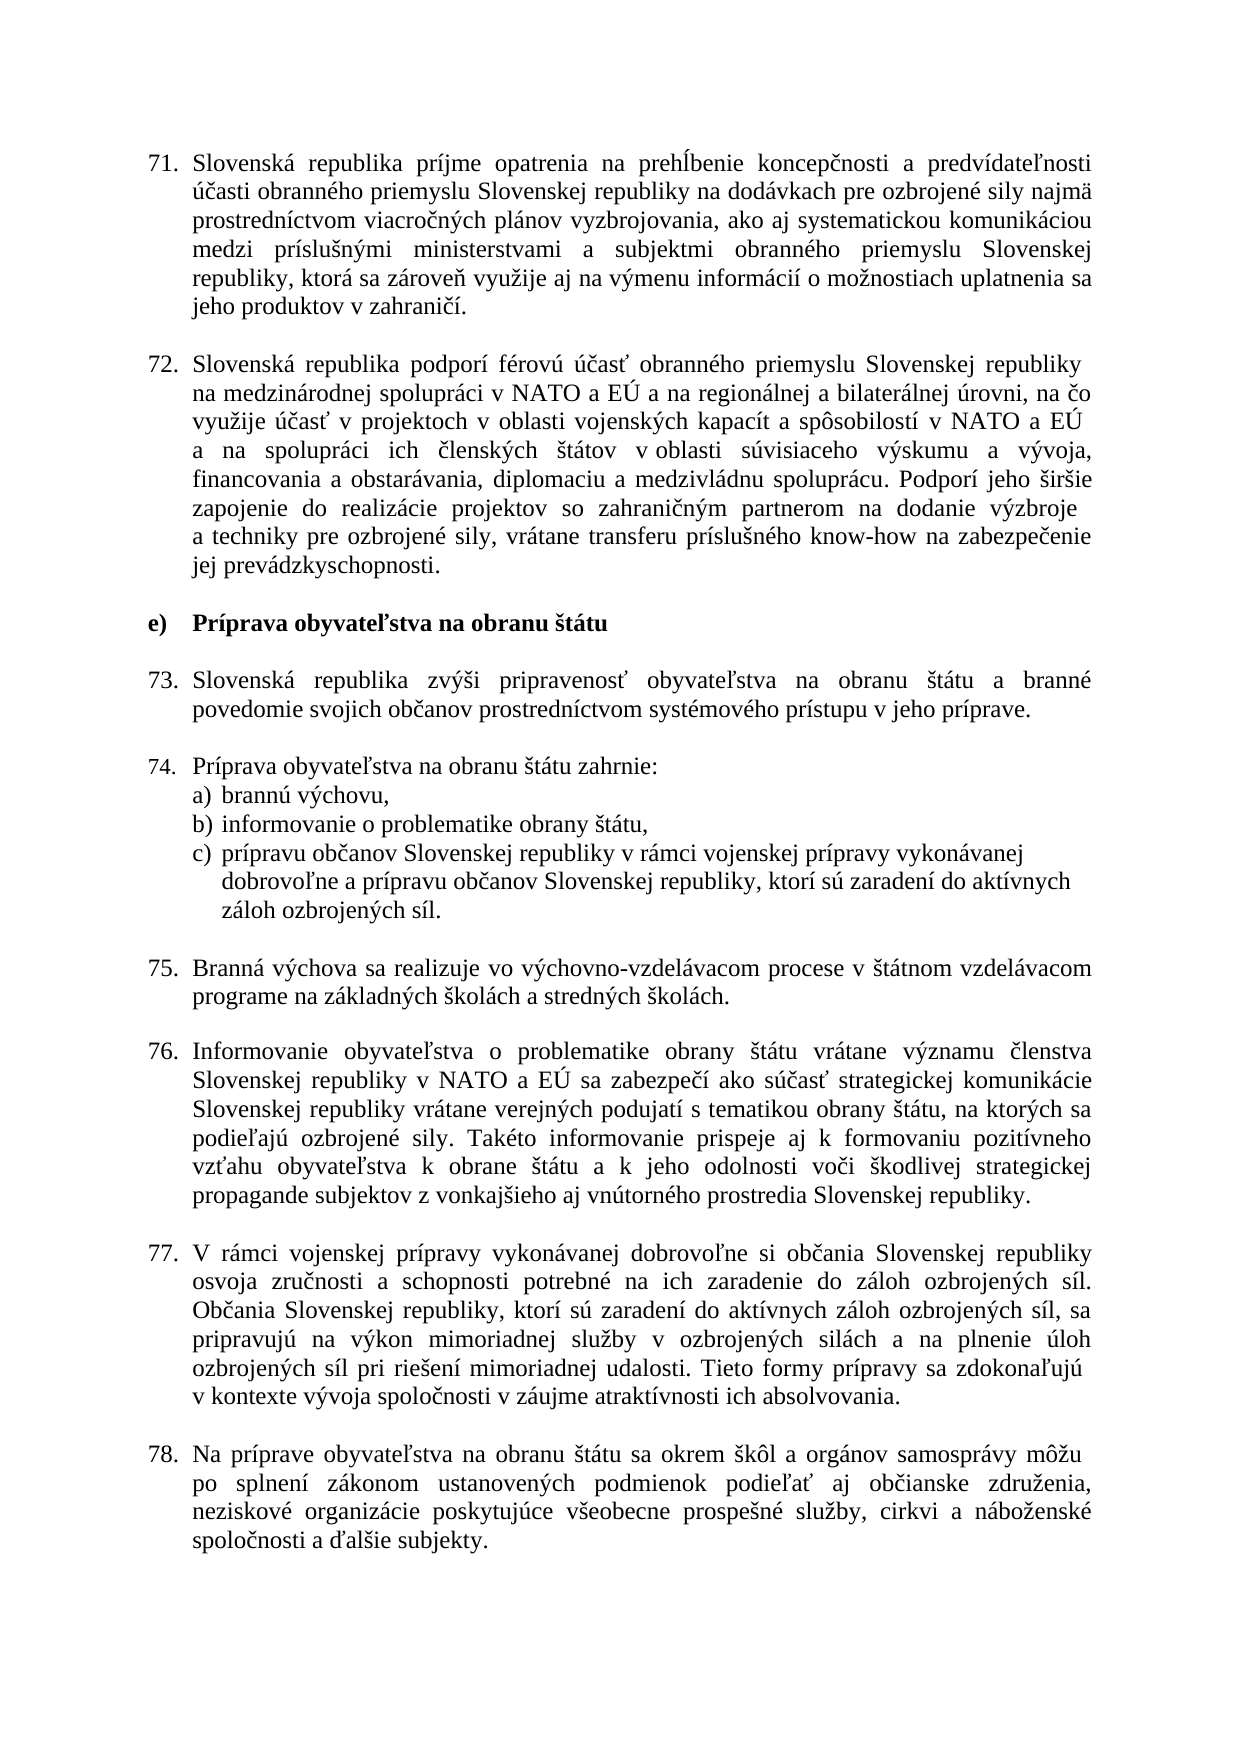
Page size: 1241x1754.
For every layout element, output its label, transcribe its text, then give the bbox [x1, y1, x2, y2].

text 77. V rámci vojenskej prípravy vykonávanej dobrovoľne si občania Slovenskej republiky osvoja zručnosti a schopnosti potrebné na ich zaradenie do záloh ozbrojených síl. Občania Slovenskej republiky, ktorí sú zaradení do aktívnych záloh ozbrojených síl, sa pripravujú na výkon mimoriadnej služby v ozbrojených silách a na plnenie úloh ozbrojených síl pri riešení mimoriadnej udalosti. Tieto formy prípravy sa zdokonaľujú v kontexte vývoja spoločnosti v záujme atraktívnosti ich absolvovania. [148, 1238, 1093, 1410]
text 74. Príprava obyvateľstva na obranu štátu zahrnie: [148, 751, 1093, 780]
text 76. Informovanie obyvateľstva o problematike obrany štátu vrátane významu členstva Slovenskej republiky v NATO a EÚ sa zabezpečí ako súčasť strategickej komunikácie Slovenskej republiky vrátane verejných podujatí s tematikou obrany štátu, na ktorých sa podieľajú ozbrojené sily. Takéto informovanie prispeje aj k formovaniu pozitívneho vzťahu obyvateľstva k obrane štátu a k jeho odolnosti voči škodlivej strategickej propagande subjektov z vonkajšieho aj vnútorného prostredia Slovenskej republiky. [148, 1036, 1093, 1209]
text 72. Slovenská republika podporí férovú účasť obranného priemyslu Slovenskej republiky na medzinárodnej spolupráci v NATO a EÚ a na regionálnej a bilaterálnej úrovni, na čo využije účasť v projektoch v oblasti vojenských kapacít a spôsobilostí v NATO a EÚ a na spolupráci ich členských štátov v oblasti súvisiaceho výskumu a vývoja, financovania a obstarávania, diplomaciu a medzivládnu spoluprácu. Podporí jeho širšie zapojenie do realizácie projektov so zahraničným partnerom na dodanie výzbroje a techniky pre ozbrojené sily, vrátane transferu príslušného know-how na zabezpečenie jej prevádzkyschopnosti. [148, 349, 1093, 579]
text b) informovanie o problematike obrany štátu, [192, 809, 1093, 838]
text c) prípravu občanov Slovenskej republiky v rámci vojenskej prípravy vykonávanej dobrovoľne a prípravu občanov Slovenskej republiky, ktorí sú zaradení do aktívnych záloh ozbrojených síl. [192, 838, 1093, 924]
text 71. Slovenská republika príjme opatrenia na prehĺbenie koncepčnosti a predvídateľnosti účasti obranného priemyslu Slovenskej republiky na dodávkach pre ozbrojené sily najmä prostredníctvom viacročných plánov vyzbrojovania, ako aj systematickou komunikáciou medzi príslušnými ministerstvami a subjektmi obranného priemyslu Slovenskej republiky, ktorá sa zároveň využije aj na výmenu informácií o možnostiach uplatnenia sa jeho produktov v zahraničí. [148, 148, 1093, 320]
text e) Príprava obyvateľstva na obranu štátu [148, 608, 1093, 636]
text a) brannú výchovu, [192, 780, 1093, 809]
text 73. Slovenská republika zvýši pripravenosť obyvateľstva na obranu štátu a branné povedomie svojich občanov prostredníctvom systémového prístupu v jeho príprave. [148, 665, 1093, 723]
text 75. Branná výchova sa realizuje vo výchovno-vzdelávacom procese v štátnom vzdelávacom programe na základných školách a stredných školách. [148, 953, 1093, 1010]
text 78. Na príprave obyvateľstva na obranu štátu sa okrem škôl a orgánov samosprávy môžu po splnení zákonom ustanovených podmienok podieľať aj občianske združenia, neziskové organizácie poskytujúce všeobecne prospešné služby, cirkvi a náboženské spoločnosti a ďalšie subjekty. [148, 1439, 1093, 1554]
